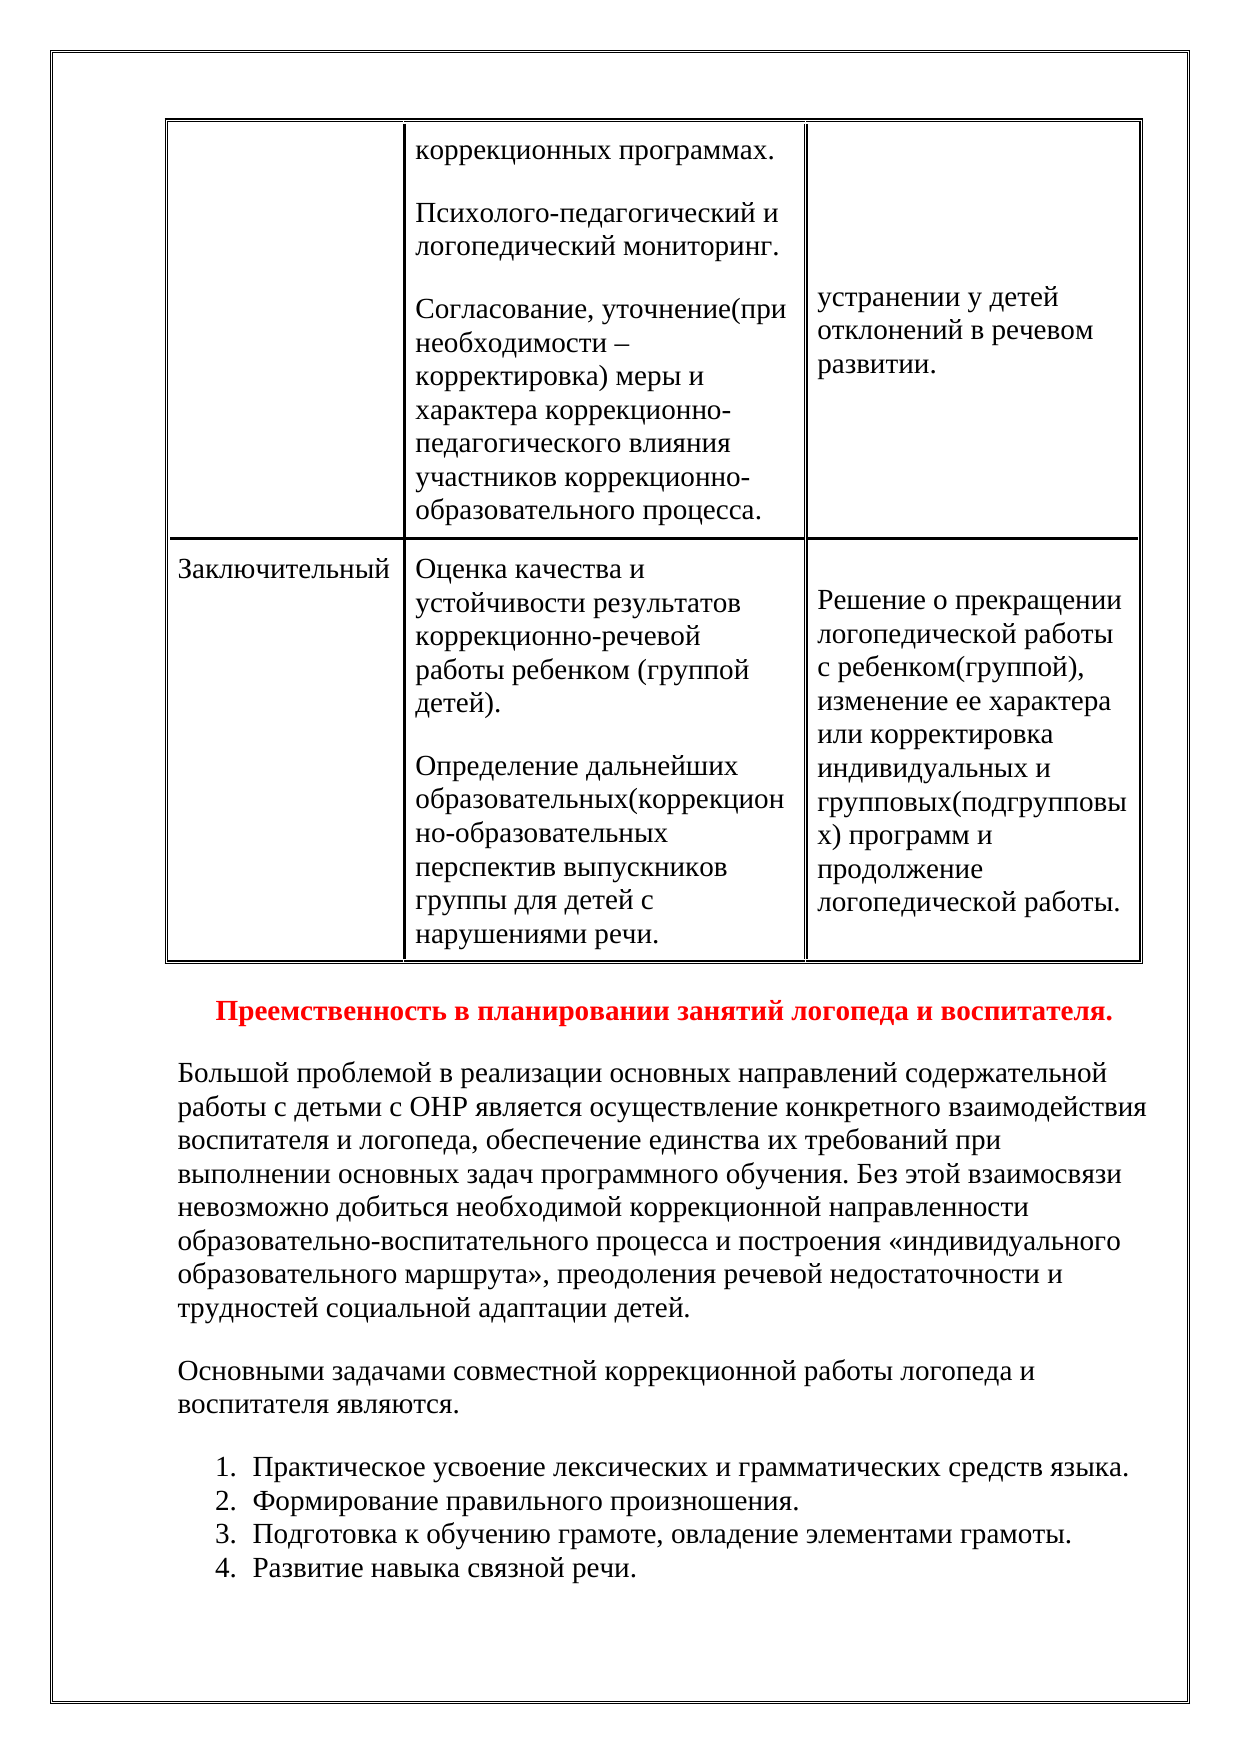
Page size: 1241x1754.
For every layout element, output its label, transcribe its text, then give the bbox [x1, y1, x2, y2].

list Подготовка к обучению грамоте, овладение элементами грамоты. [215, 1516, 1152, 1550]
text Основными задачами совместной коррекционной работы логопеда и воспитателя являются. [177, 1353, 1152, 1420]
table_cell Основной [168, 120, 404, 537]
list Формирование правильного произношения. [215, 1483, 1152, 1516]
list Практическое усвоение лексических и грамматических средств языка. [215, 1449, 1152, 1483]
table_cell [404, 120, 806, 537]
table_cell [806, 122, 1139, 537]
list Развитие навыка связной речи. [215, 1550, 1152, 1583]
table_cell Решение о прекращении логопедической работы с ребенком(группой), изменение ее характера или корректировка индивидуальных и групповых(подгрупповых) программ и продолжение логопедической работы. [806, 537, 1139, 960]
text Преемственность в планировании занятий логопеда и воспитателя. [177, 993, 1152, 1026]
text Большой проблемой в реализации основных направлений содержательной работы с детьми с ОНР является осуществление конкретного взаимодействия воспитателя и логопеда, обеспечение единства их требований при выполнении основных задач программного обучения. Без этой взаимосвязи невозможно добиться необходимой коррекционной направленности образовательно-воспитательного процесса и построения «индивидуального образовательного маршрута», преодоления речевой недостаточности и трудностей социальной адаптации детей. [177, 1055, 1152, 1324]
table_cell Заключительный [168, 537, 404, 960]
table_cell Оценка качества и устойчивости результатов коррекционно-речевой работы ребенком (группой детей). Определение дальнейших образовательных(коррекционно-образовательных перспектив выпускников группы для детей с нарушениями речи. [404, 537, 806, 960]
